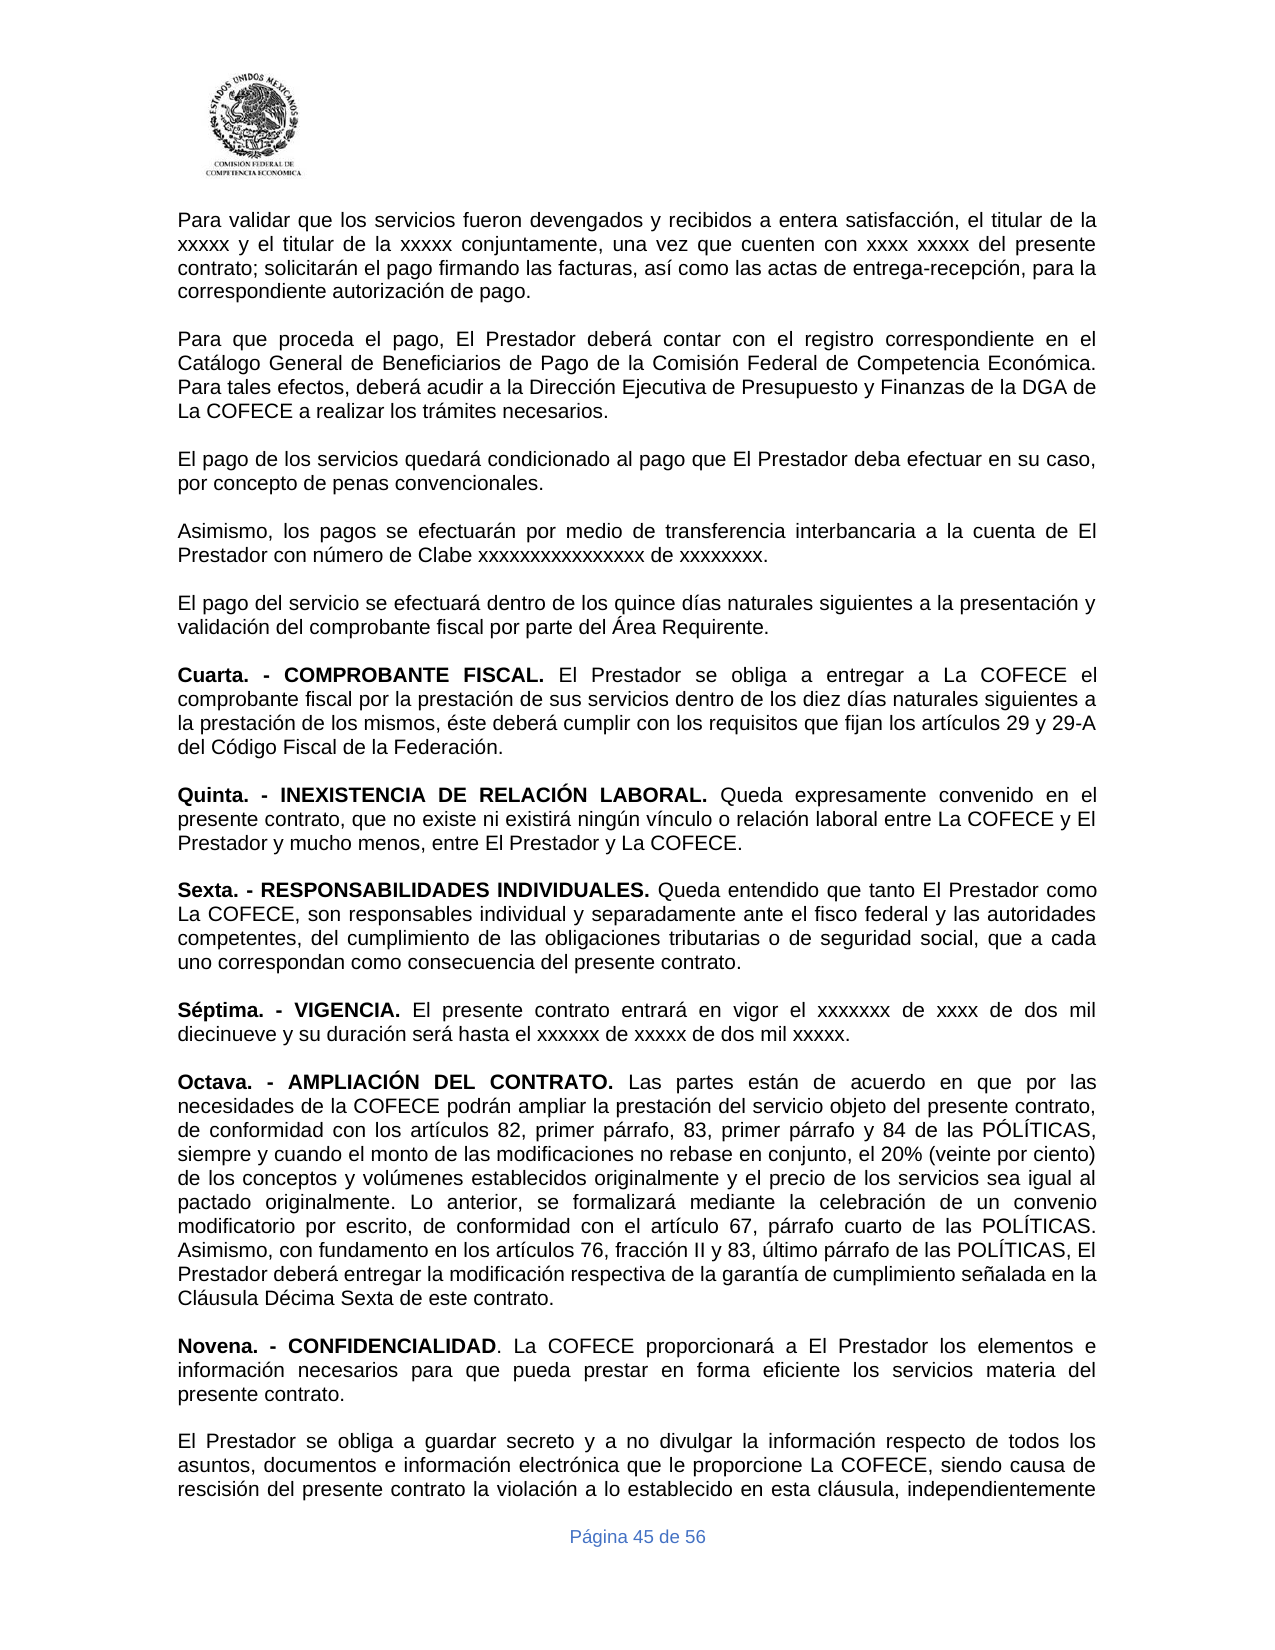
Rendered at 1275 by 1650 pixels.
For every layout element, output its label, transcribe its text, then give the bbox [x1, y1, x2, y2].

text Octava. - AMPLIACIÓN DEL CONTRATO. Las partes están de acuerdo en que por las necesidades de la COFECE podrán ampliar la prestación del servicio objeto del presente contrato, de conformidad con los artículos 82, primer párrafo, 83, primer párrafo y 84 de las PÓLÍTICAS, siempre y cuando el monto de las modificaciones no rebase en conjunto, el 20% (veinte por ciento) de los conceptos y volúmenes establecidos originalmente y el precio de los servicios sea igual al pactado originalmente. Lo anterior, se formalizará mediante la celebración de un convenio modificatorio por escrito, de conformidad con el artículo 67, párrafo cuarto de las POLÍTICAS. Asimismo, con fundamento en los artículos 76, fracción II y 83, último párrafo de las POLÍTICAS, El Prestador deberá entregar la modificación respectiva de la garantía de cumplimiento señalada en la Cláusula Décima Sexta de este contrato. [177, 1070, 1098, 1309]
text Para validar que los servicios fueron devengados y recibidos a entera satisfacción, el titular de la xxxxx y el titular de la xxxxx conjuntamente, una vez que cuenten con xxxx xxxxx del presente contrato; solicitarán el pago firmando las facturas, así como las actas de entrega-recepción, para la correspondiente autorización de pago. [177, 207, 1098, 303]
text Cuarta. - COMPROBANTE FISCAL. El Prestador se obliga a entregar a La COFECE el comprobante fiscal por la prestación de sus servicios dentro de los diez días naturales siguientes a la prestación de los mismos, éste deberá cumplir con los requisitos que fijan los artículos 29 y 29-A del Código Fiscal de la Federación. [177, 663, 1098, 758]
text Asimismo, los pagos se efectuarán por medio de transferencia interbancaria a la cuenta de El Prestador con número de Clabe xxxxxxxxxxxxxxxx de xxxxxxxx. [177, 519, 1098, 567]
text El pago de los servicios quedará condicionado al pago que El Prestador deba efectuar en su caso, por concepto de penas convencionales. [177, 447, 1098, 495]
text Sexta. - RESPONSABILIDADES INDIVIDUALES. Queda entendido que tanto El Prestador como La COFECE, son responsables individual y separadamente ante el fisco federal y las autoridades competentes, del cumplimiento de las obligaciones tributarias o de seguridad social, que a cada uno correspondan como consecuencia del presente contrato. [177, 878, 1098, 974]
text Novena. - CONFIDENCIALIDAD. La COFECE proporcionará a El Prestador los elementos e información necesarios para que pueda prestar en forma eficiente los servicios materia del presente contrato. [177, 1333, 1098, 1405]
text El pago del servicio se efectuará dentro de los quince días naturales siguientes a la presentación y validación del comprobante fiscal por parte del Área Requirente. [177, 591, 1098, 639]
text Séptima. - VIGENCIA. El presente contrato entrará en vigor el xxxxxxx de xxxx de dos mil diecinueve y su duración será hasta el xxxxxx de xxxxx de dos mil xxxxx. [177, 998, 1098, 1046]
text Para que proceda el pago, El Prestador deberá contar con el registro correspondiente en el Catálogo General de Beneficiarios de Pago de la Comisión Federal de Competencia Económica. Para tales efectos, deberá acudir a la Dirección Ejecutiva de Presupuesto y Finanzas de la DGA de La COFECE a realizar los trámites necesarios. [177, 327, 1098, 423]
picture [188, 73, 322, 179]
text Quinta. - INEXISTENCIA DE RELACIÓN LABORAL. Queda expresamente convenido en el presente contrato, que no existe ni existirá ningún vínculo o relación laboral entre La COFECE y El Prestador y mucho menos, entre El Prestador y La COFECE. [177, 782, 1098, 854]
